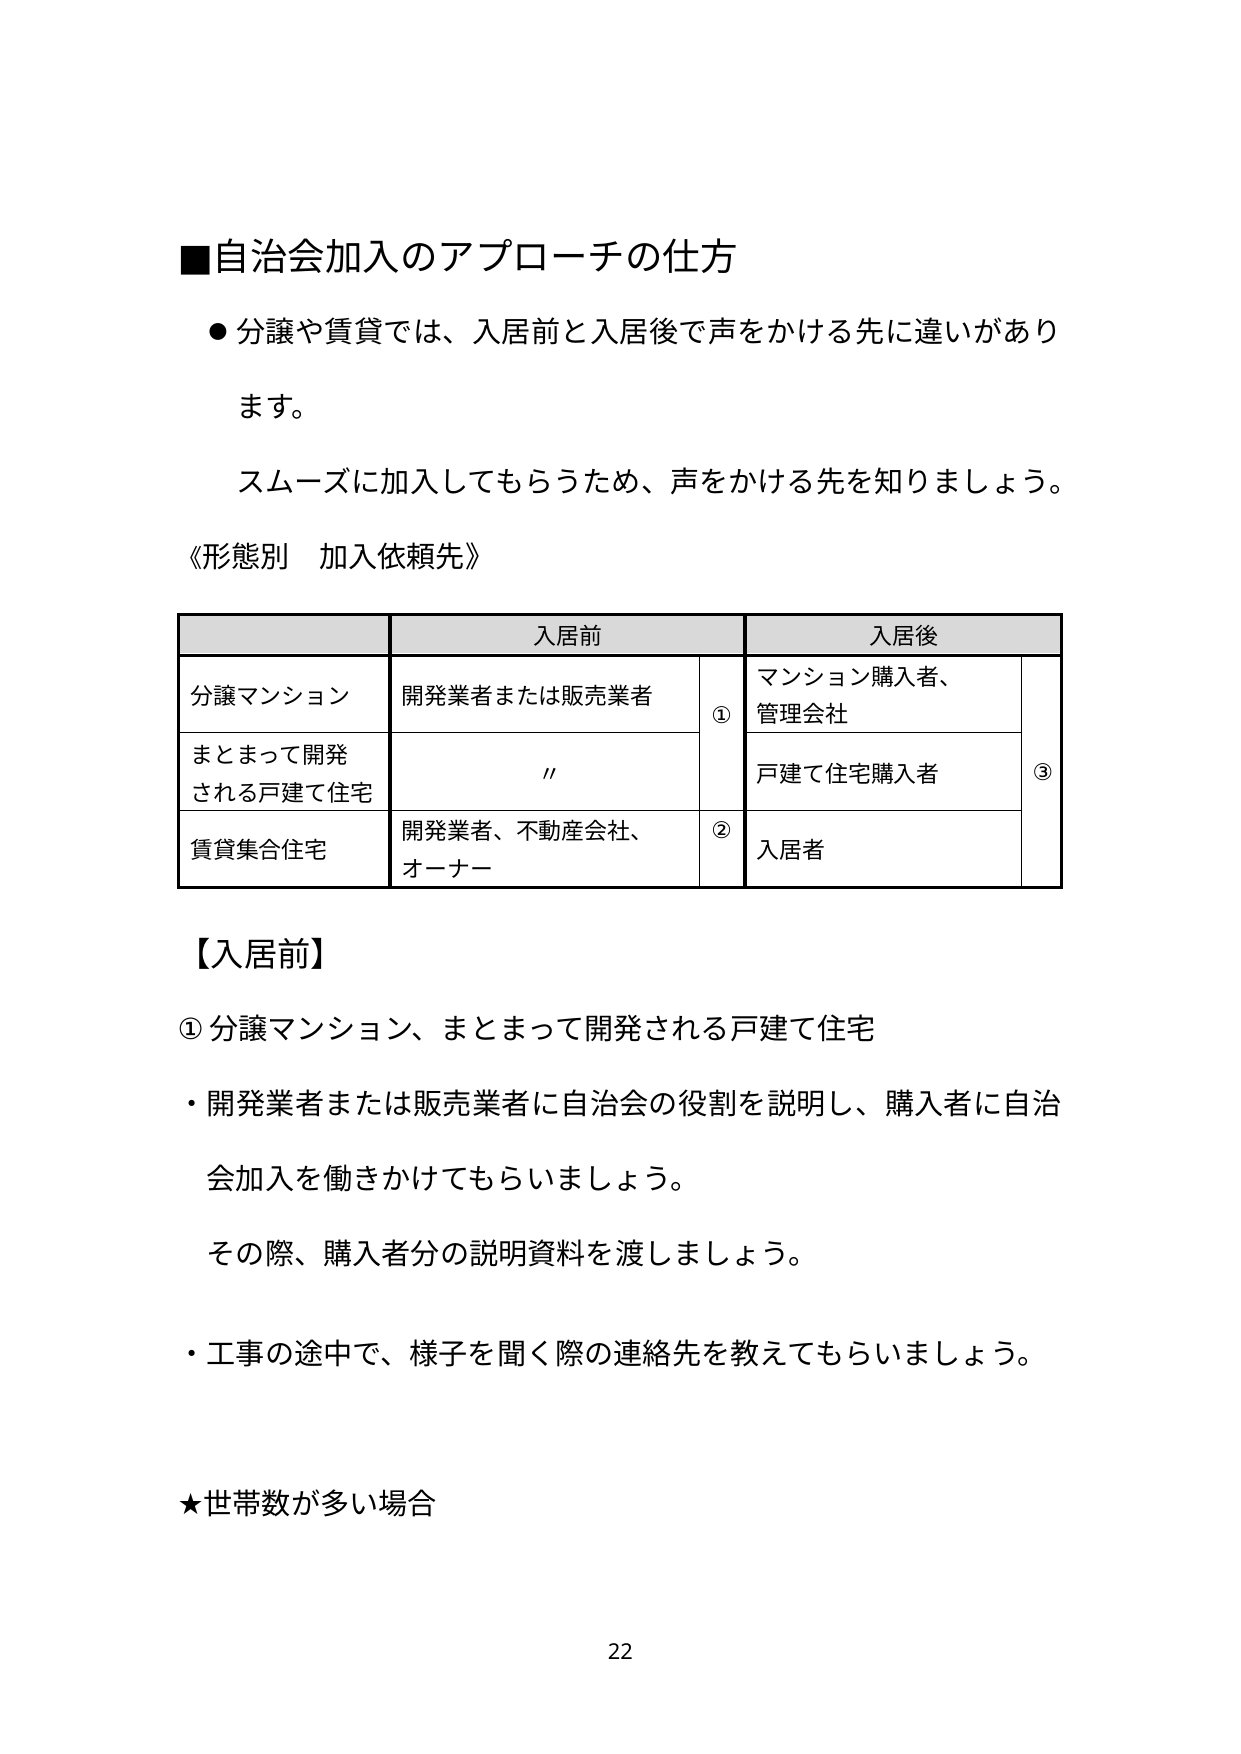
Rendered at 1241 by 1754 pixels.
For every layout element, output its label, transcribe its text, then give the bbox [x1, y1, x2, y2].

text ・開発業者または販売業者に自治会の役割を説明し、購入者に自治会加入を働きかけてもらいましょう。 [177, 1064, 1063, 1214]
table_header [180, 616, 388, 653]
text ■自治会加入のアプローチの仕方 [177, 217, 1063, 292]
table_header 入居前 [392, 616, 743, 653]
table_cell ② [700, 811, 743, 886]
text 【入居前】 [177, 914, 1063, 989]
text 《形態別 加入依頼先》 [177, 517, 1063, 592]
text ・工事の途中で、様子を聞く際の連絡先を教えてもらいましょう。 [177, 1314, 1063, 1389]
table_cell ③ [1022, 657, 1060, 886]
text その際、購入者分の説明資料を渡しましょう。 [177, 1214, 1063, 1289]
table_cell マンション購入者、 管理会社 [747, 657, 1021, 732]
table_cell まとまって開発 される戸建て住宅 [180, 733, 388, 810]
text ①分譲マンション、まとまって開発される戸建て住宅 [177, 989, 1063, 1064]
text ★世帯数が多い場合 [177, 1464, 1063, 1539]
table_cell [700, 657, 743, 810]
table_cell 戸建て住宅購入者 [747, 733, 1021, 810]
list 分譲や賃貸では、入居前と入居後で声をかける先に違いがあります。 [207, 292, 1063, 442]
table_cell 開発業者または販売業者 [392, 657, 699, 732]
table_cell 賃貸集合住宅 [180, 811, 388, 886]
table_cell 〃 [392, 733, 699, 810]
table_header 入居後 [747, 616, 1060, 653]
text スムーズに加入してもらうため、声をかける先を知りましょう。 [236, 442, 1063, 517]
table_cell 分譲マンション [180, 657, 388, 732]
table_cell 入居者 [747, 811, 1021, 886]
table_cell 開発業者、不動産会社、 オーナー [392, 811, 699, 886]
